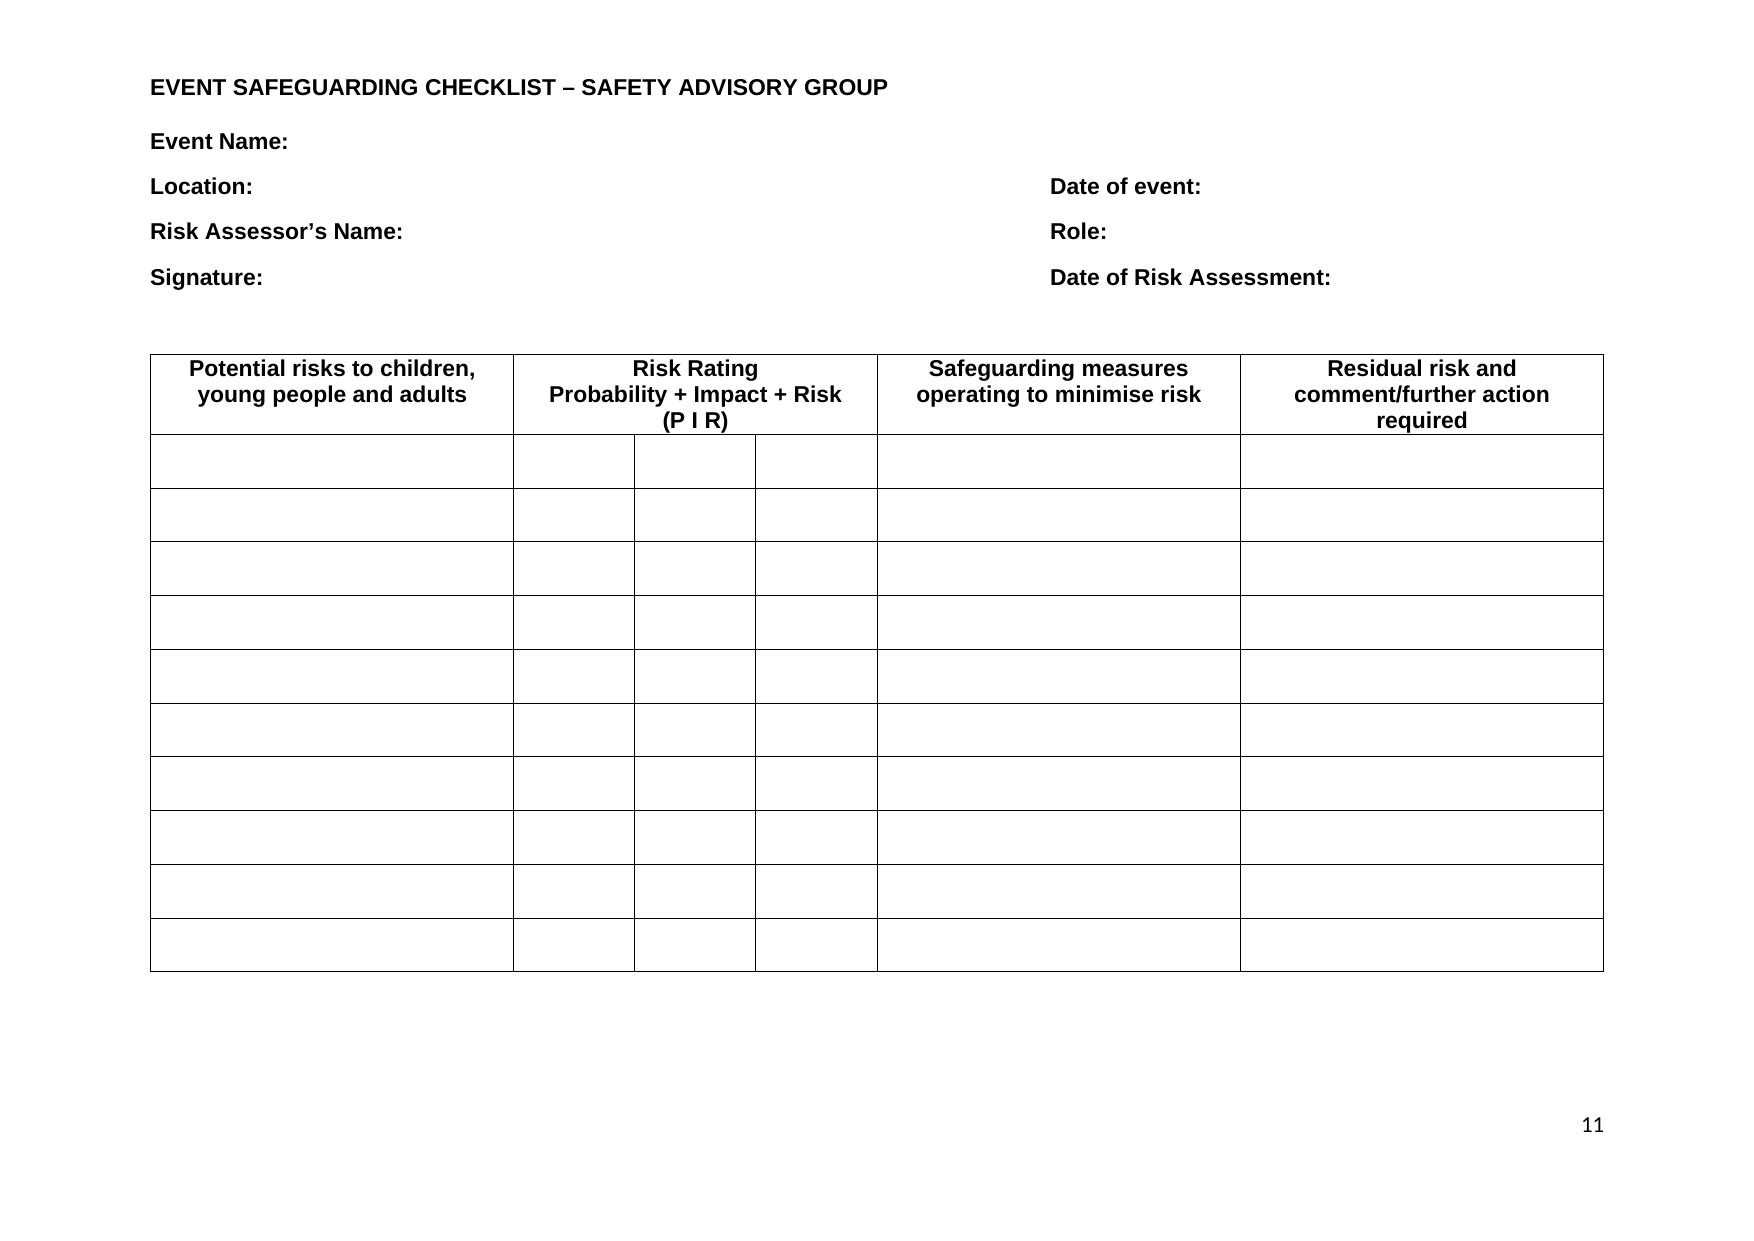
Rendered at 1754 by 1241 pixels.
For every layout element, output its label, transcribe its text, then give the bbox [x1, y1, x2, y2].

table_cell [635, 865, 755, 917]
table_cell [151, 757, 513, 810]
table_cell [756, 865, 877, 917]
table_cell [514, 650, 634, 702]
table_cell [878, 596, 1240, 649]
table_cell [878, 650, 1240, 702]
table_cell [635, 489, 755, 541]
table_cell [1241, 704, 1603, 756]
table_cell [151, 489, 513, 541]
table_cell [878, 757, 1240, 810]
table_cell [878, 704, 1240, 756]
table_cell [756, 542, 877, 595]
table_cell [756, 596, 877, 649]
table_cell [151, 542, 513, 595]
table_cell [635, 596, 755, 649]
table_cell [878, 865, 1240, 917]
table_cell [1241, 865, 1603, 917]
table_cell [151, 704, 513, 756]
table_cell [514, 489, 634, 541]
text Risk Assessor’s Name: Role: [150, 218, 1604, 245]
table_cell [514, 435, 634, 487]
table_header Potential risks to children, young people and adults [151, 355, 513, 434]
table_cell [635, 435, 755, 487]
table_cell [514, 757, 634, 810]
table_cell [151, 650, 513, 702]
table_cell [1241, 489, 1603, 541]
table_cell [878, 811, 1240, 864]
table_cell [756, 811, 877, 864]
table_cell [756, 650, 877, 702]
table_cell [756, 704, 877, 756]
table_cell [514, 704, 634, 756]
table_cell [514, 919, 634, 971]
table_header Risk Rating Probability + Impact + Risk (P I R) [514, 355, 877, 434]
table_cell [1241, 542, 1603, 595]
text Location: Date of event: [150, 173, 1604, 199]
table_cell [514, 542, 634, 595]
table_cell [1241, 650, 1603, 702]
table_cell [1241, 919, 1603, 971]
table_cell [635, 650, 755, 702]
table_cell [151, 865, 513, 917]
table_cell [635, 704, 755, 756]
table_cell [756, 757, 877, 810]
table_cell [151, 435, 513, 487]
table_cell [878, 542, 1240, 595]
table_cell [151, 919, 513, 971]
table_cell [514, 596, 634, 649]
table_cell [635, 757, 755, 810]
table_cell [878, 489, 1240, 541]
table_cell [756, 919, 877, 971]
table_cell [1241, 596, 1603, 649]
table_cell [1241, 811, 1603, 864]
table_cell [878, 435, 1240, 487]
table_cell [514, 811, 634, 864]
table_cell [635, 811, 755, 864]
table_header Safeguarding measures operating to minimise risk [878, 355, 1240, 434]
table_header Residual risk and comment/further action required [1241, 355, 1603, 434]
text Event Name: [150, 128, 1604, 154]
text Signature: Date of Risk Assessment: [150, 263, 1604, 290]
table_cell [151, 811, 513, 864]
table_cell [635, 542, 755, 595]
table_cell [1241, 757, 1603, 810]
table_cell [756, 489, 877, 541]
table_cell [756, 435, 877, 487]
table_cell [878, 919, 1240, 971]
table_cell [151, 596, 513, 649]
table_cell [635, 919, 755, 971]
table_cell [1241, 435, 1603, 487]
table_cell [514, 865, 634, 917]
